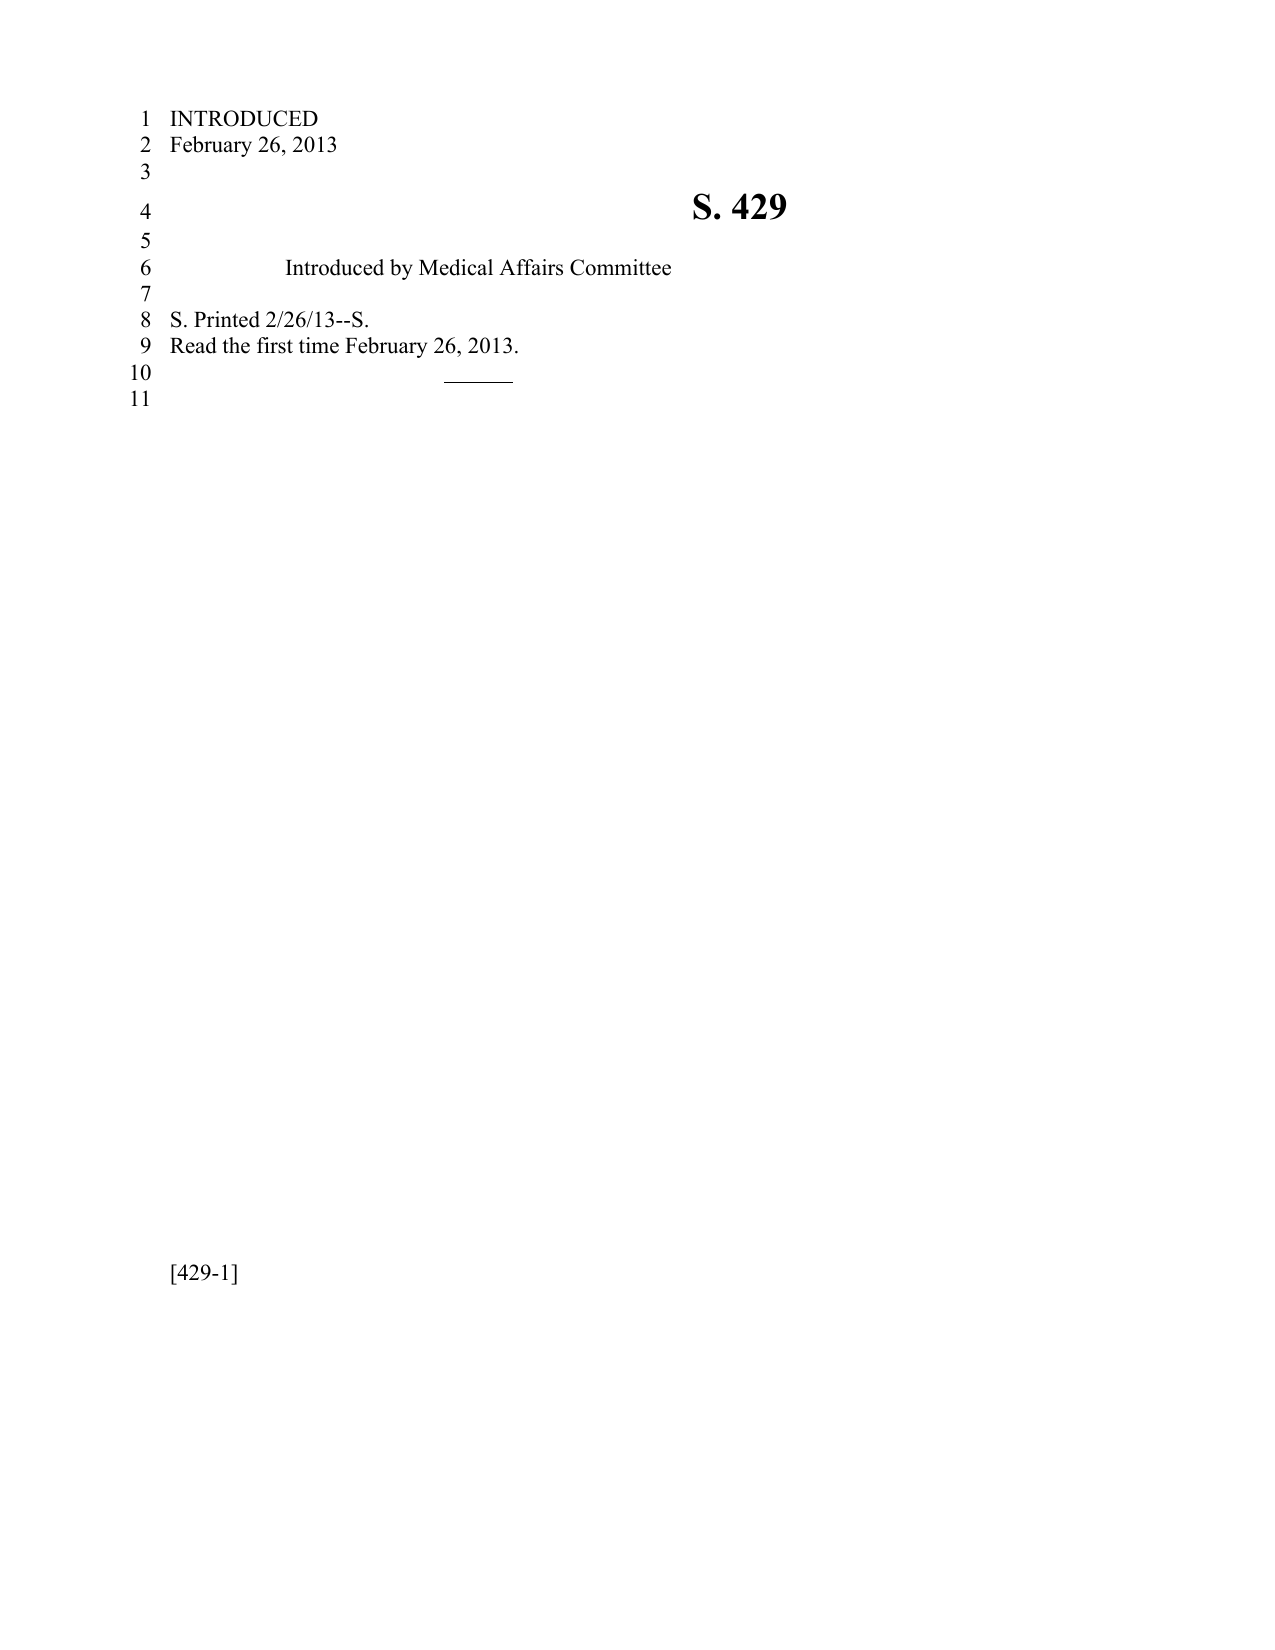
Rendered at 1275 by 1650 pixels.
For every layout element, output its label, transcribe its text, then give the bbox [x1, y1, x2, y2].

text Read the first time February 26, 2013. [169, 333, 787, 359]
text INTRODUCED [169, 105, 787, 131]
text February 26, 2013 [169, 131, 787, 158]
text S. 429 [169, 184, 787, 227]
text S. Printed 2/26/13--S. [169, 306, 787, 333]
text Introduced by Medical Affairs Committee [169, 253, 787, 280]
